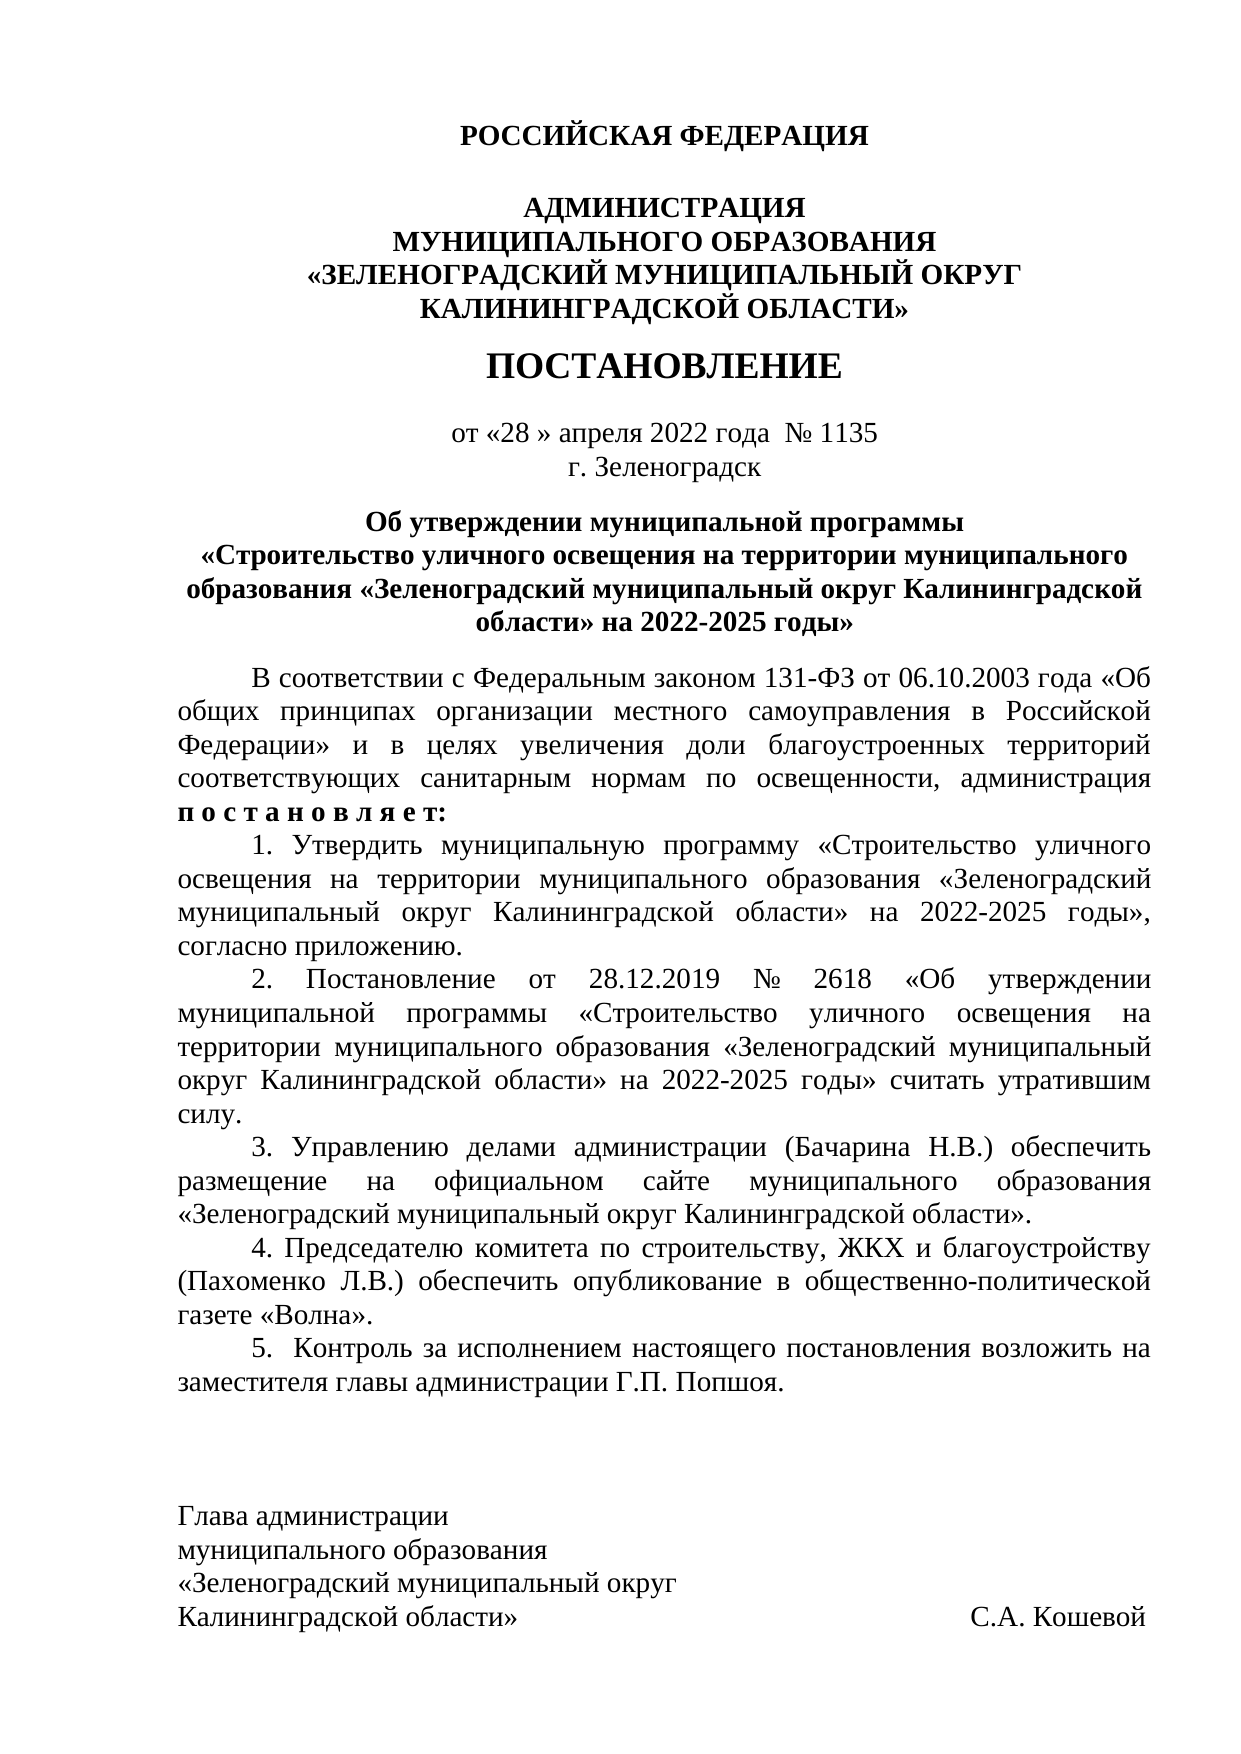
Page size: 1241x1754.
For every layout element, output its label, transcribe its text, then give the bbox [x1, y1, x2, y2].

text Об утверждении муниципальной программы [177, 504, 1152, 537]
text г. Зеленоградск [177, 449, 1152, 482]
text РОССИЙСКАЯ ФЕДЕРАЦИЯ [177, 118, 1152, 152]
text 3. Управлению делами администрации (Бачарина Н.В.) обеспечить размещение на официальном сайте муниципального образования «Зеленоградский муниципальный округ Калининградской области». [177, 1129, 1152, 1230]
text 1. Утвердить муниципальную программу «Строительство уличного освещения на территории муниципального образования «Зеленоградский муниципальный округ Калининградской области» на 2022-2025 годы», согласно приложению. [177, 827, 1152, 962]
text муниципального образования [177, 1532, 1152, 1565]
text В соответствии с Федеральным законом 131-ФЗ от 06.10.2003 года «Об общих принципах организации местного самоуправления в Российской Федерации» и в целях увеличения доли благоустроенных территорий соответствующих санитарным нормам по освещенности, администрация п о с т а н о в л я е т: [177, 660, 1152, 827]
text АДМИНИСТРАЦИЯ [177, 190, 1152, 224]
text «ЗЕЛЕНОГРАДСКИЙ МУНИЦИПАЛЬНЫЙ ОКРУГ КАЛИНИНГРАДСКОЙ ОБЛАСТИ» [177, 257, 1152, 324]
title «Зеленоградский муниципальный округ [177, 1565, 1152, 1599]
text Глава администрации [177, 1498, 1152, 1532]
text «Строительство уличного освещения на территории муниципального образования «Зеленоградский муниципальный округ Калининградской области» на 2022-2025 годы» [177, 537, 1152, 638]
text 5. Контроль за исполнением настоящего постановления возложить на заместителя главы администрации Г.П. Попшоя. [177, 1331, 1152, 1398]
text от «28 » апреля 2022 года № 1135 [177, 415, 1152, 449]
text 2. Постановление от 28.12.2019 № 2618 «Об утверждении муниципальной программы «Строительство уличного освещения на территории муниципального образования «Зеленоградский муниципальный округ Калининградской области» на 2022-2025 годы» считать утратившим силу. [177, 962, 1152, 1129]
text 4. Председателю комитета по строительству, ЖКХ и благоустройству (Пахоменко Л.В.) обеспечить опубликование в общественно-политической газете «Волна». [177, 1230, 1152, 1331]
title Калининградской области» С.А. Кошевой [177, 1599, 1152, 1632]
text МУНИЦИПАЛЬНОГО ОБРАЗОВАНИЯ [177, 224, 1152, 257]
text ПОСТАНОВЛЕНИЕ [177, 343, 1152, 387]
